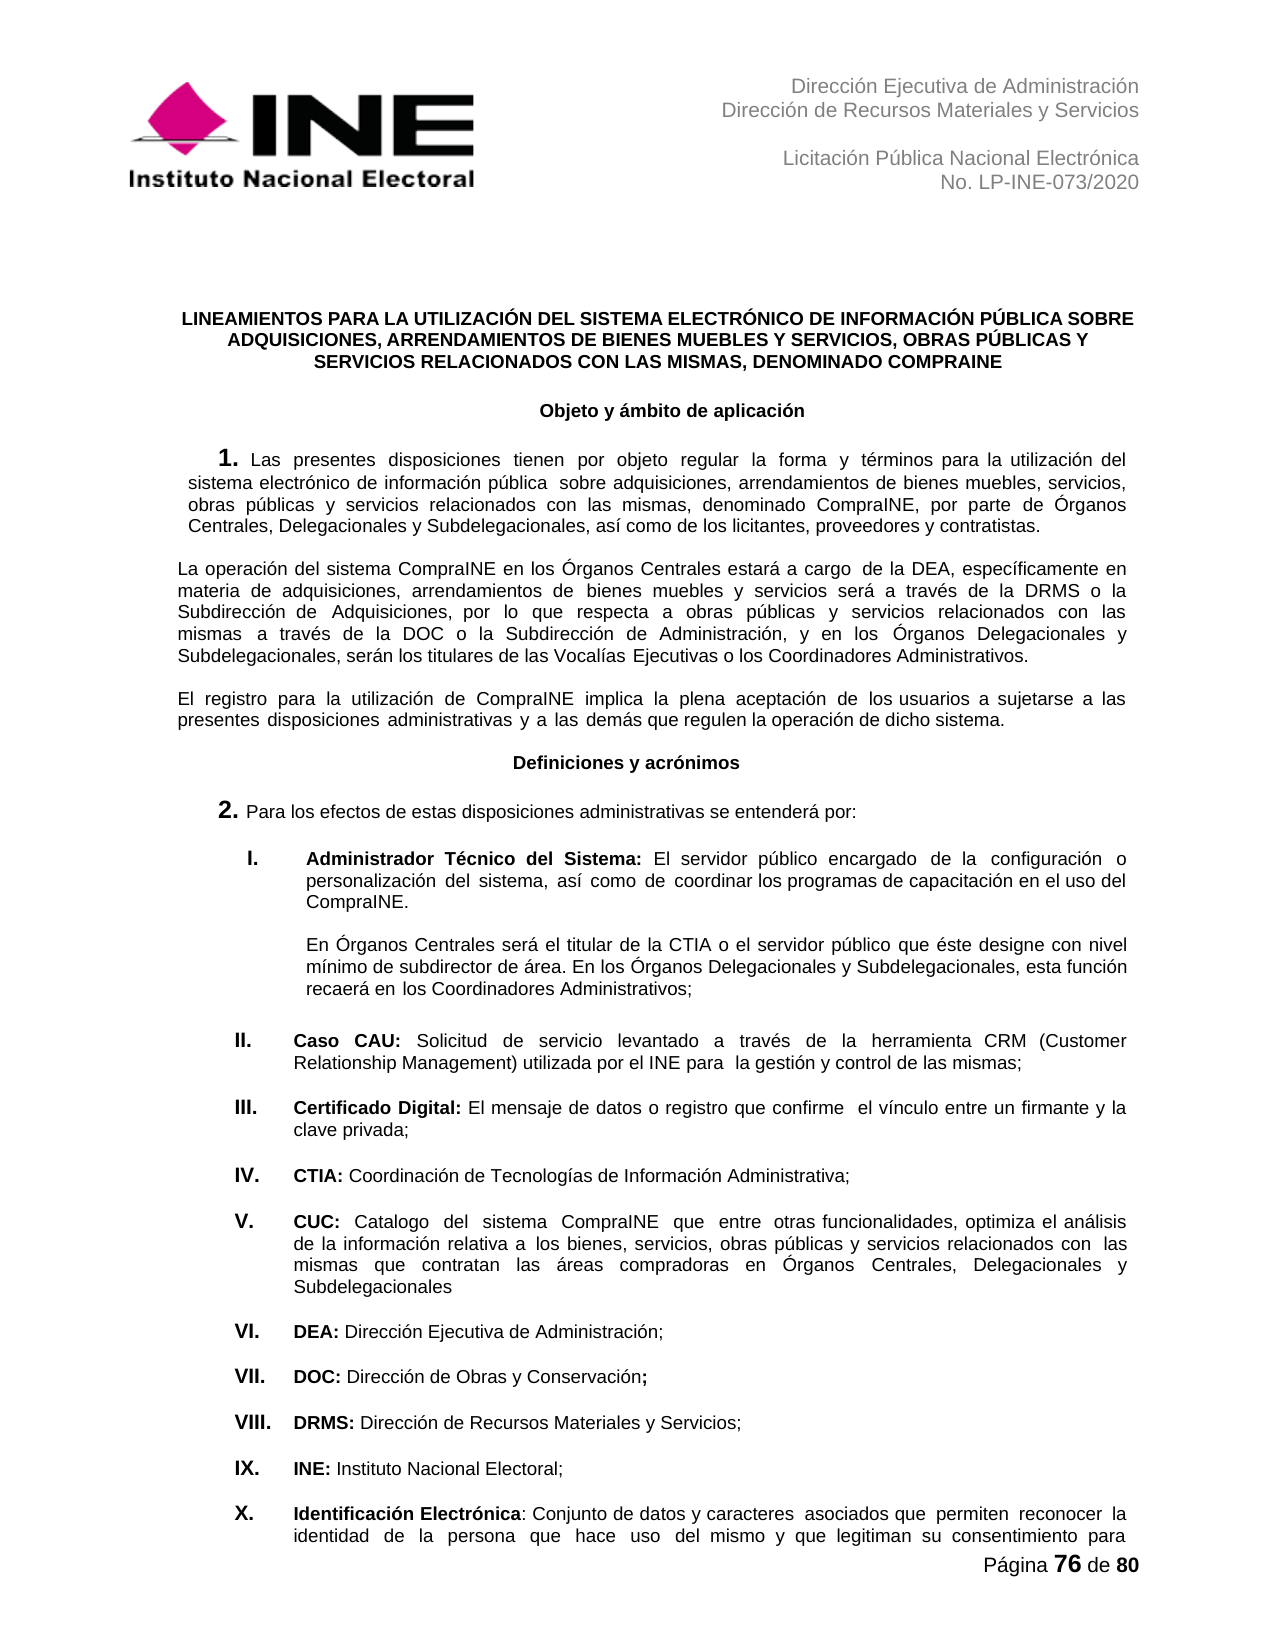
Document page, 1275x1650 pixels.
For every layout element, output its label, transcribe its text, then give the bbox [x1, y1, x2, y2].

subtitle LINEAMIENTOS PARA LA UTILIZACIÓN DEL SISTEMA ELECTRÓNICO DE INFORMACIÓN PÚBLICA SOBRE ADQUISICIONES, ARRENDAMIENTOS DE BIENES MUEBLES Y SERVICIOS, OBRAS PÚBLICAS Y SERVICIOS RELACIONADOS CON LAS MISMAS, DENOMINADO COMPRAINE [177, 307, 1139, 372]
list Para los efectos de estas disposiciones administrativas se entenderá por: [218, 795, 1139, 824]
list Certificado Digital: El mensaje de datos o registro que confirme el vínculo entre un firmante y la clave privada; [234, 1095, 1126, 1140]
subtitle Definiciones y acrónimos [177, 752, 1075, 774]
picture [129, 82, 474, 187]
list CUC: Catalogo del sistema CompraINE que entre otras funcionalidades, optimiza el análisis de la información relativa a los bienes, servicios, obras públicas y servicios relacionados con las mismas que contratan las áreas compradoras en Órganos Centrales, Delegacionales y Subdelegacionales [234, 1209, 1127, 1297]
list Administrador Técnico del Sistema: El servidor público encargado de la configuración o personalización del sistema, así como de coordinar los programas de capacitación en el uso del CompraINE. [247, 846, 1127, 913]
text Objeto y ámbito de aplicación [269, 400, 1075, 421]
list INE: Instituto Nacional Electoral; [234, 1455, 1139, 1479]
text En Órganos Centrales será el titular de la CTIA o el servidor público que éste designe con nivel mínimo de subdirector de área. En los Órganos Delegacionales y Subdelegacionales, esta función recaerá en los Coordinadores Administrativos; [306, 934, 1127, 999]
list CTIA: Coordinación de Tecnologías de Información Administrativa; [234, 1163, 1139, 1187]
text La operación del sistema CompraINE en los Órganos Centrales estará a cargo de la DEA, específicamente en materia de adquisiciones, arrendamientos de bienes muebles y servicios será a través de la DRMS o la Subdirección de Adquisiciones, por lo que respecta a obras públicas y servicios relacionados con las mismas a través de la DOC o la Subdirección de Administración, y en los Órganos Delegacionales y Subdelegacionales, serán los titulares de las Vocalías Ejecutivas o los Coordinadores Administrativos. [177, 558, 1127, 666]
text El registro para la utilización de CompraINE implica la plena aceptación de los usuarios a sujetarse a las presentes disposiciones administrativas y a las demás que regulen la operación de dicho sistema. [177, 687, 1127, 731]
list Caso CAU: Solicitud de servicio levantado a través de la herramienta CRM (Customer Relationship Management) utilizada por el INE para la gestión y control de las mismas; [234, 1028, 1127, 1073]
list Las presentes disposiciones tienen por objeto regular la forma y términos para la utilización del sistema electrónico de información pública sobre adquisiciones, arrendamientos de bienes muebles, servicios, obras públicas y servicios relacionados con las mismas, denominado CompraINE, por parte de Órganos Centrales, Delegacionales y Subdelegacionales, así como de los licitantes, proveedores y contratistas. [188, 443, 1126, 537]
list DEA: Dirección Ejecutiva de Administración; [234, 1319, 1139, 1343]
list DOC: Dirección de Obras y Conservación; [234, 1364, 1139, 1388]
list DRMS: Dirección de Recursos Materiales y Servicios; [234, 1410, 1139, 1434]
